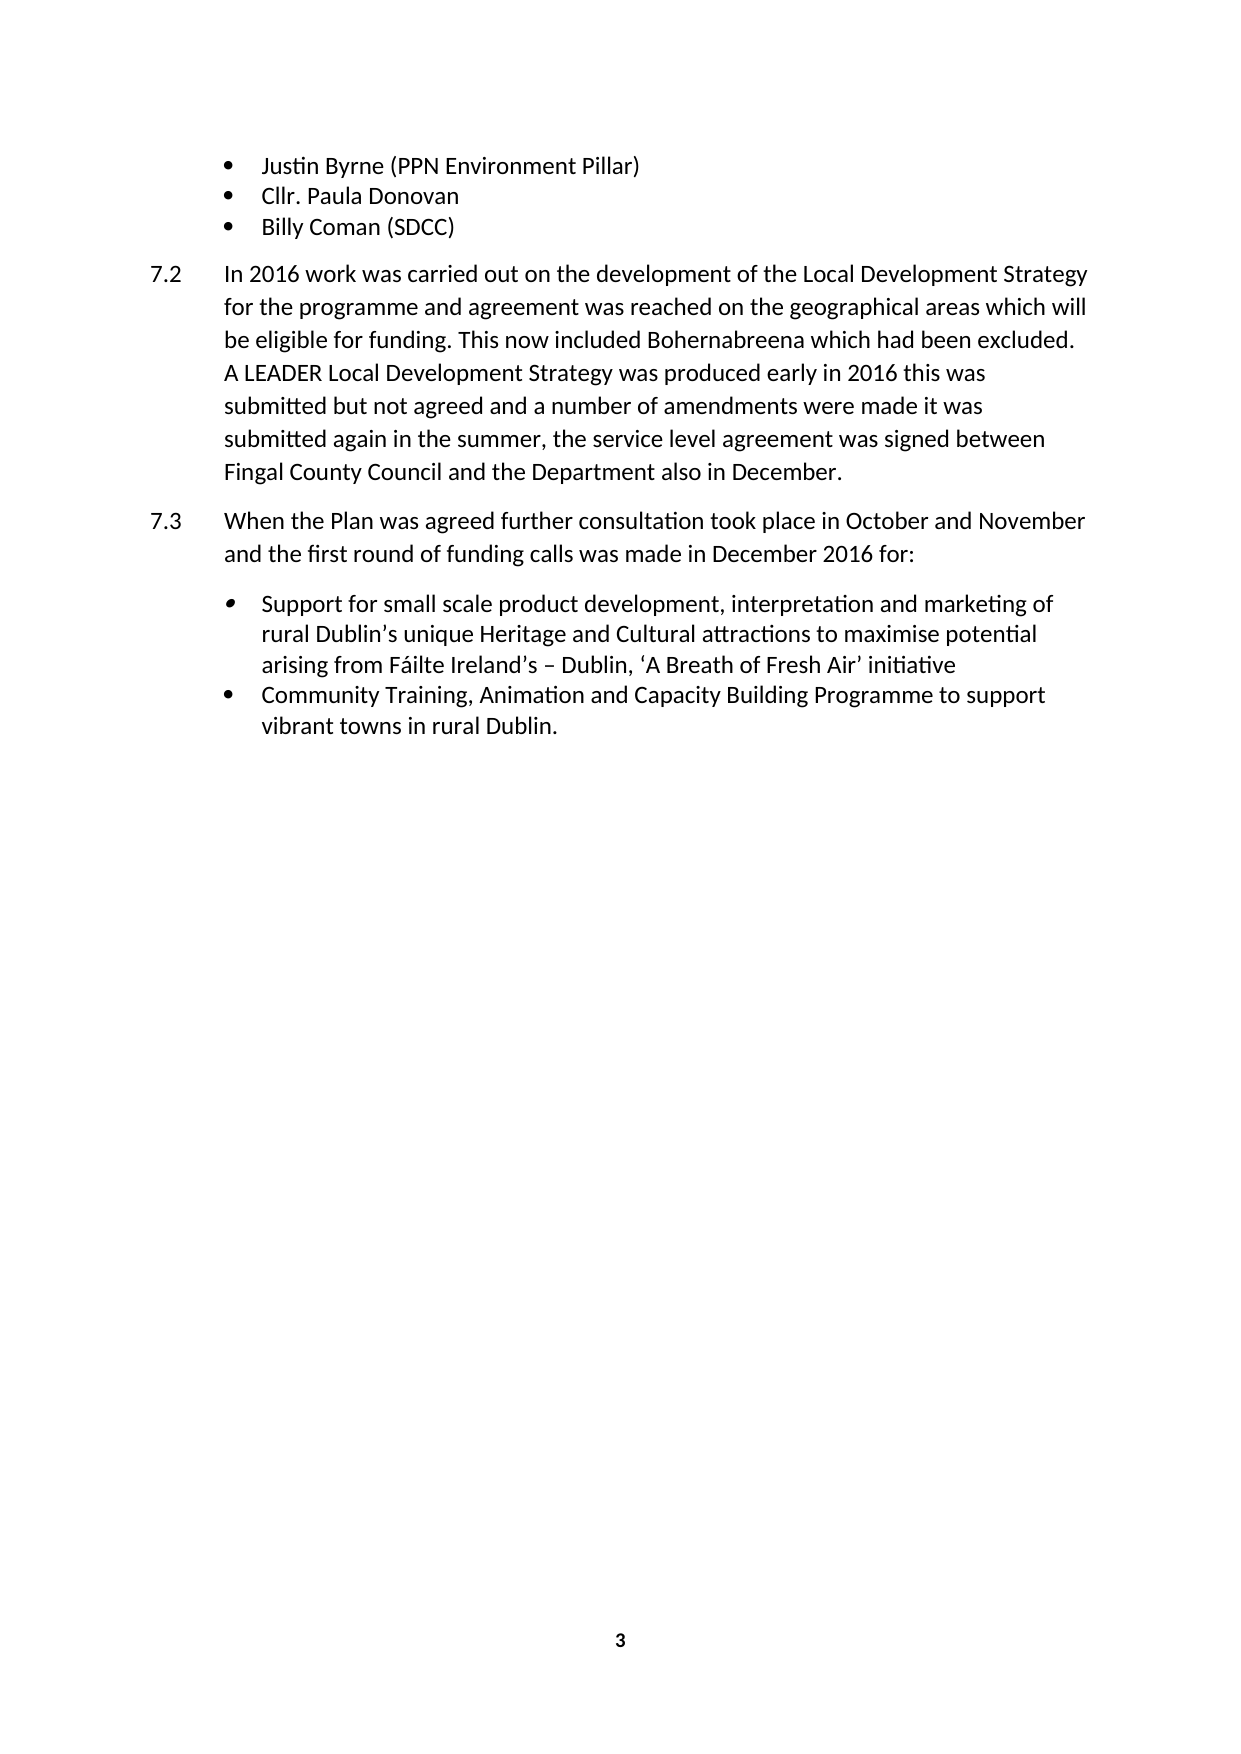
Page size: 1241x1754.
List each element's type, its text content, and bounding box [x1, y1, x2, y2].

list Justin Byrne (PPN Environment Pillar) [224, 150, 1090, 181]
text 7.2 In 2016 work was carried out on the development of the Local Development Strategy for the programme and agreement was reached on the geographical areas which will be eligible for funding. This now included Bohernabreena which had been excluded. A LEADER Local Development Strategy was produced early in 2016 this was submitted but not agreed and a number of amendments were made it was submitted again in the summer, the service level agreement was signed between Fingal County Council and the Department also in December. [150, 258, 1090, 486]
subtitle Support for small scale product development, interpretation and marketing of rural Dublin’s unique Heritage and Cultural attractions to maximise potential arising from Fáilte Ireland’s – Dublin, ‘A Breath of Fresh Air’ initiative [224, 588, 1090, 679]
text 7.3 When the Plan was agreed further consultation took place in October and November and the first round of funding calls was made in December 2016 for: [150, 505, 1090, 569]
subtitle Community Training, Animation and Capacity Building Programme to support vibrant towns in rural Dublin. [224, 679, 1090, 740]
list Cllr. Paula Donovan [224, 181, 1090, 211]
list Billy Coman (SDCC) [224, 211, 1090, 242]
